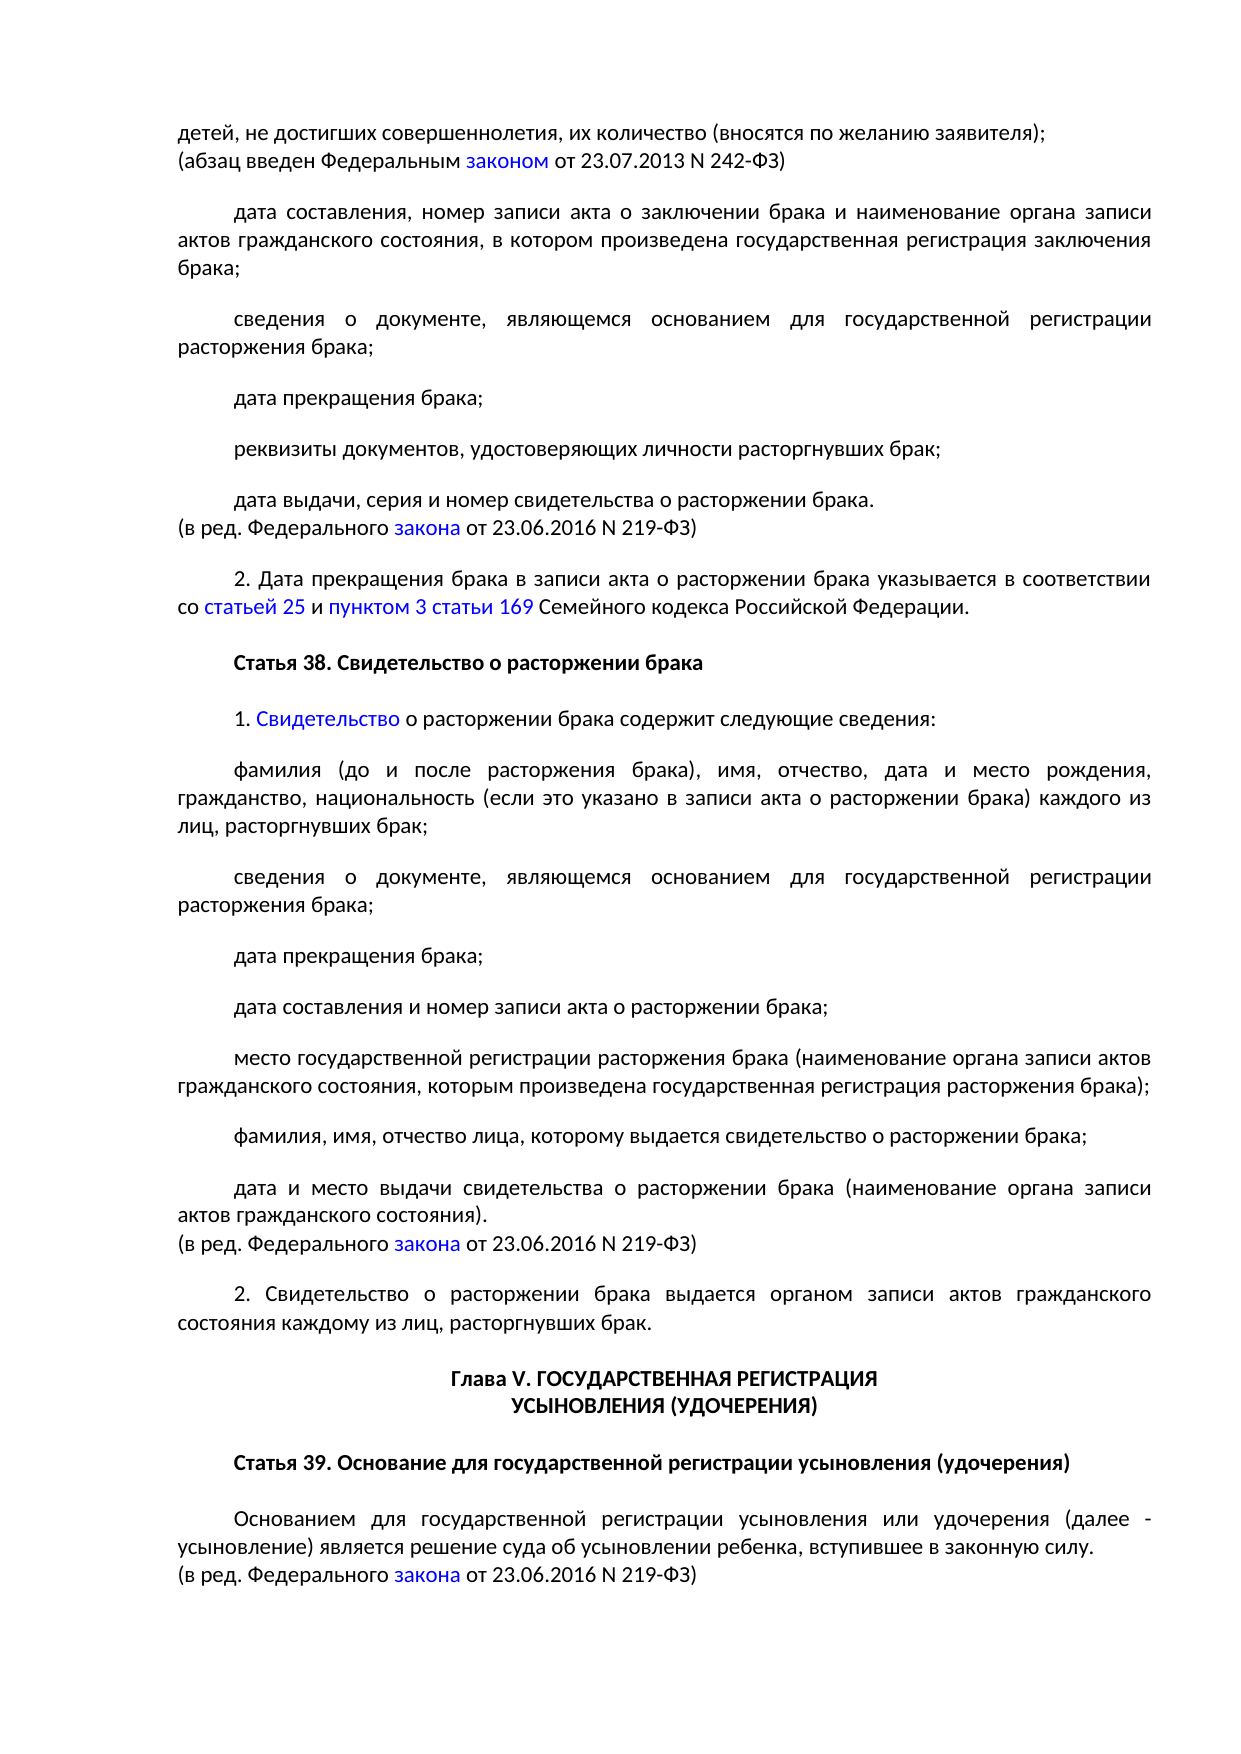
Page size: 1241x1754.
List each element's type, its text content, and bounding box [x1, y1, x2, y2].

text дата прекращения брака; [177, 383, 1152, 411]
title Статья 38. Свидетельство о расторжении брака [177, 648, 1152, 676]
text 2. Свидетельство о расторжении брака выдается органом записи актов гражданского состояния каждому из лиц, расторгнувших брак. [177, 1279, 1152, 1336]
text фамилия (до и после расторжения брака), имя, отчество, дата и место рождения, гражданство, национальность (если это указано в записи акта о расторжении брака) каждого из лиц, расторгнувших брак; [177, 755, 1152, 839]
text дата составления, номер записи акта о заключении брака и наименование органа записи актов гражданского состояния, в котором произведена государственная регистрация заключения брака; [177, 197, 1152, 281]
title Статья 39. Основание для государственной регистрации усыновления (удочерения) [177, 1448, 1152, 1476]
text реквизиты документов, удостоверяющих личности расторгнувших брак; [177, 434, 1152, 462]
text место государственной регистрации расторжения брака (наименование органа записи актов гражданского состояния, которым произведена государственная регистрация расторжения брака); [177, 1043, 1152, 1099]
text сведения о документе, являющемся основанием для государственной регистрации расторжения брака; [177, 862, 1152, 918]
text дата и место выдачи свидетельства о расторжении брака (наименование органа записи актов гражданского состояния). [177, 1173, 1152, 1229]
text (в ред. Федерального закона от 23.06.2016 N 219-ФЗ) [177, 1560, 1152, 1588]
text Основанием для государственной регистрации усыновления или удочерения (далее - усыновление) является решение суда об усыновлении ребенка, вступившее в законную силу. [177, 1504, 1152, 1560]
text 1. Свидетельство о расторжении брака содержит следующие сведения: [177, 704, 1152, 732]
text сведения о документе, являющемся основанием для государственной регистрации расторжения брака; [177, 304, 1152, 360]
text дата прекращения брака; [177, 941, 1152, 969]
text (в ред. Федерального закона от 23.06.2016 N 219-ФЗ) [177, 513, 1152, 541]
text (в ред. Федерального закона от 23.06.2016 N 219-ФЗ) [177, 1229, 1152, 1257]
title УСЫНОВЛЕНИЯ (УДОЧЕРЕНИЯ) [177, 1392, 1152, 1420]
text дата выдачи, серия и номер свидетельства о расторжении брака. [177, 485, 1152, 513]
text 2. Дата прекращения брака в записи акта о расторжении брака указывается в соответствии со статьей 25 и пунктом 3 статьи 169 Семейного кодекса Российской Федерации. [177, 564, 1152, 620]
title Глава V. ГОСУДАРСТВЕННАЯ РЕГИСТРАЦИЯ [177, 1364, 1152, 1392]
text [177, 118, 1152, 146]
text фамилия, имя, отчество лица, которому выдается свидетельство о расторжении брака; [177, 1122, 1152, 1150]
text (абзац введен Федеральным законом от 23.07.2013 N 242-ФЗ) [177, 146, 1152, 174]
text дата составления и номер записи акта о расторжении брака; [177, 992, 1152, 1020]
